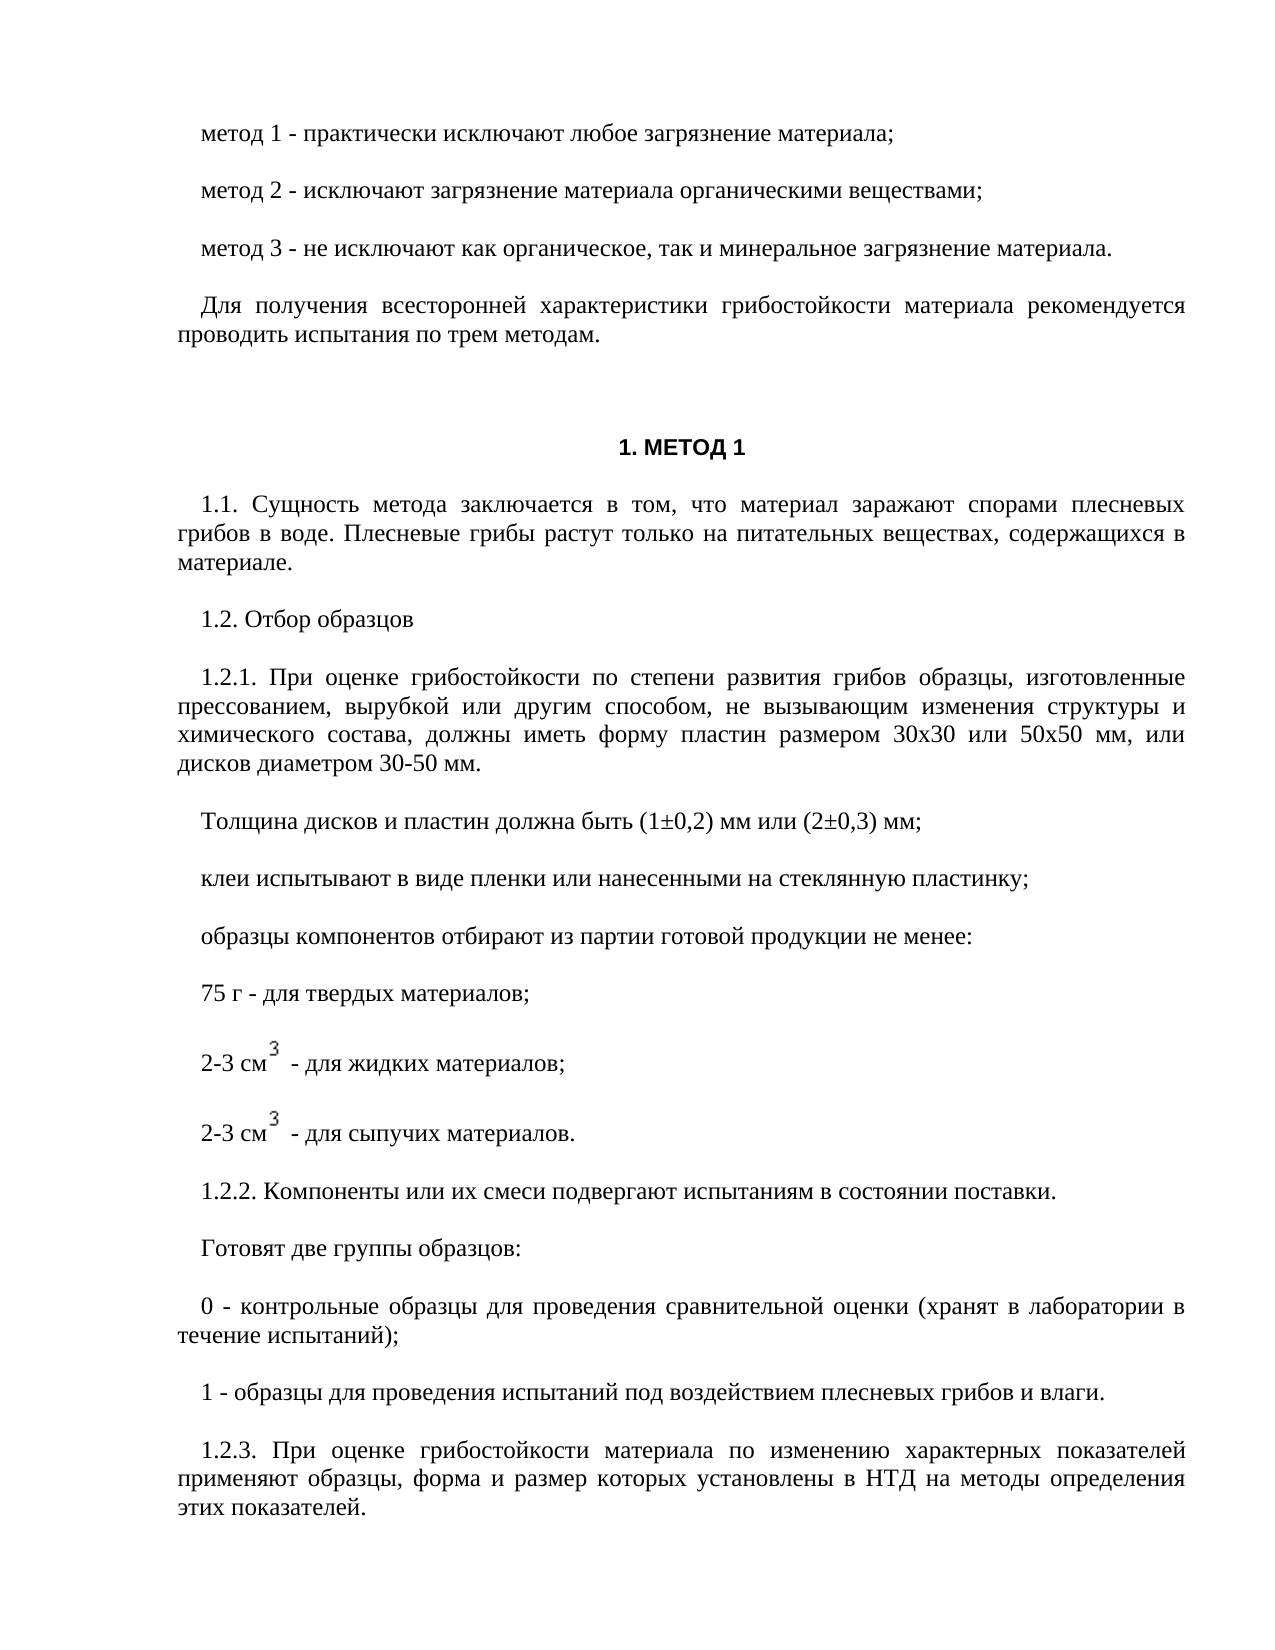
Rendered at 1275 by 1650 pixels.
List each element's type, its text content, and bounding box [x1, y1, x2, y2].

picture [267, 1035, 285, 1072]
picture [267, 1105, 285, 1142]
text 0 - контрольные образцы для проведения сравнительной оценки (хранят в лаборатории в течение испытаний); [177, 1291, 1186, 1348]
text метод 3 - не исключают как органическое, так и минеральное загрязнение материала. [177, 233, 1186, 262]
text метод 1 - практически исключают любое загрязнение материала; [177, 118, 1186, 147]
text 1.2.3. При оценке грибостойкости материала по изменению характерных показателей применяют образцы, форма и размер которых установлены в НТД на методы определения этих показателей. [177, 1435, 1186, 1521]
text 75 г - для твердых материалов; [177, 978, 1186, 1007]
text 1 - образцы для проведения испытаний под воздействием плесневых грибов и влаги. [177, 1377, 1186, 1406]
text 1.1. Сущность метода заключается в том, что материал заражают спорами плесневых грибов в воде. Плесневые грибы растут только на питательных веществах, содержащихся в материале. [177, 489, 1186, 576]
text 1.2.2. Компоненты или их смеси подвергают испытаниям в состоянии поставки. [177, 1176, 1186, 1205]
subtitle 1. МЕТОД 1 [177, 434, 1186, 461]
text 1.2.1. При оценке грибостойкости по степени развития грибов образцы, изготовленные прессованием, вырубкой или другим способом, не вызывающим изменения структуры и химического состава, должны иметь форму пластин размером 30х30 или 50х50 мм, или дисков диаметром 30-50 мм. [177, 662, 1186, 777]
text клеи испытывают в виде пленки или нанесенными на стеклянную пластинку; [177, 863, 1186, 892]
text Готовят две группы образцов: [177, 1233, 1186, 1262]
text 1.2. Отбор образцов [177, 604, 1186, 633]
text 2-3 см - для жидких материалов; [177, 1036, 1186, 1077]
text метод 2 - исключают загрязнение материала органическими веществами; [177, 176, 1186, 204]
text Толщина дисков и пластин должна быть (1±0,2) мм или (2±0,3) мм; [177, 806, 1186, 834]
text Для получения всесторонней характеристики грибостойкости материала рекомендуется проводить испытания по трем методам. [177, 291, 1186, 348]
text 2-3 см - для сыпучих материалов. [177, 1106, 1186, 1147]
text образцы компонентов отбирают из партии готовой продукции не менее: [177, 921, 1186, 949]
